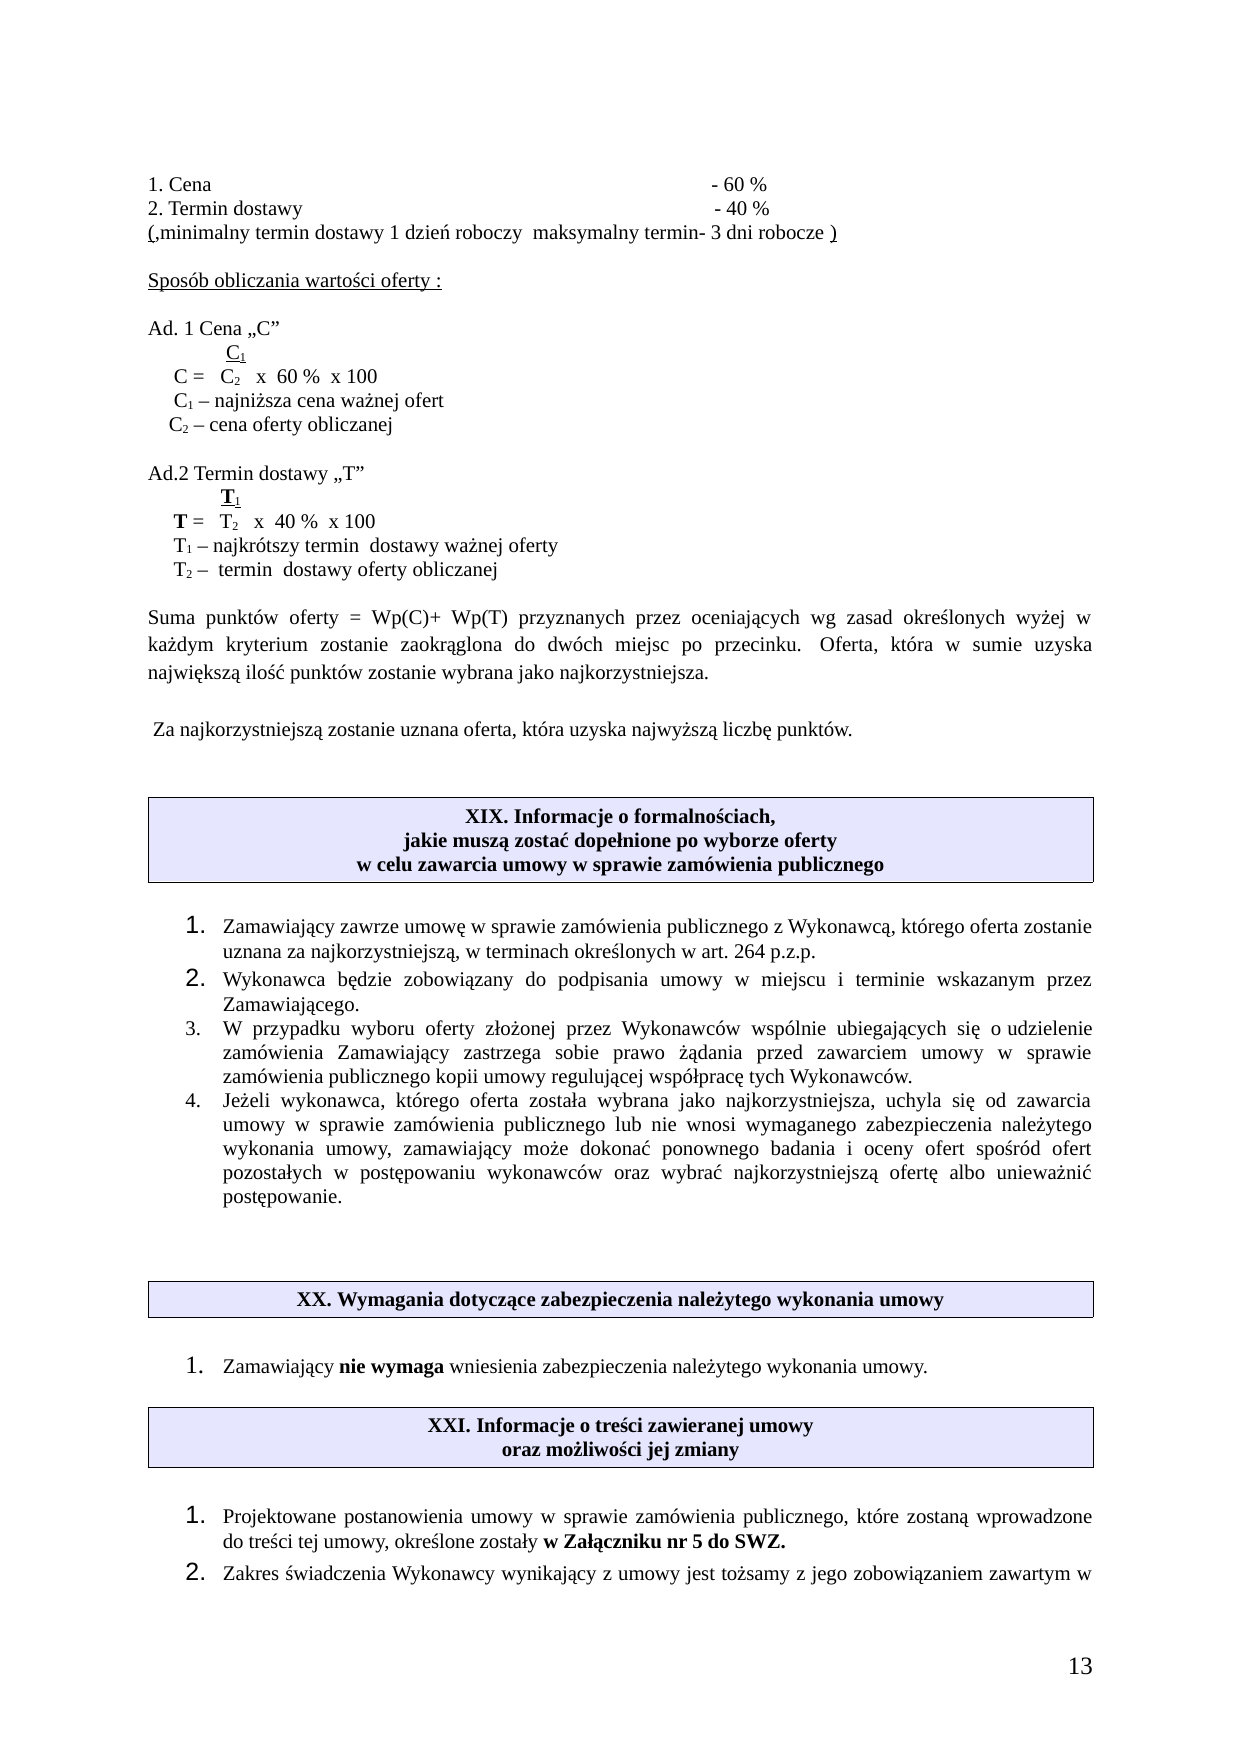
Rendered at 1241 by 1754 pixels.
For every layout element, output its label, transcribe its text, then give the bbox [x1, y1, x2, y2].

text Ad. 1 Cena „C” [148, 316, 1093, 340]
text Ad.2 Termin dostawy „T” [148, 460, 1093, 484]
text T2 – termin dostawy oferty obliczanej [148, 557, 1093, 581]
text Suma punktów oferty = Wp(C)+ Wp(T) przyznanych przez oceniających wg zasad określonych wyżej w każdym kryterium zostanie zaokrąglona do dwóch miejsc po przecinku. Oferta, która w sumie uzyska największą ilość punktów zostanie wybrana jako najkorzystniejsza. [148, 605, 1093, 684]
list Projektowane postanowienia umowy w sprawie zamówienia publicznego, które zostaną wprowadzone do treści tej umowy, określone zostały w Załączniku nr 5 do SWZ. [185, 1500, 1093, 1553]
text C1 – najniższa cena ważnej ofert [148, 388, 1093, 412]
text T1 [148, 484, 1093, 508]
text T = T2 x 40 % x 100 [148, 508, 1093, 533]
text T1 – najkrótszy termin dostawy ważnej oferty [148, 533, 1093, 557]
text Sposób obliczania wartości oferty : [148, 268, 1093, 292]
list Jeżeli wykonawca, którego oferta została wybrana jako najkorzystniejsza, uchyla się od zawarcia umowy w sprawie zamówienia publicznego lub nie wnosi wymaganego zabezpieczenia należytego wykonania umowy, zamawiający może dokonać ponownego badania i oceny ofert spośród ofert pozostałych w postępowaniu wykonawców oraz wybrać najkorzystniejszą ofertę albo unieważnić postępowanie. [185, 1088, 1093, 1208]
text C1 [148, 340, 1093, 364]
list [185, 1557, 1093, 1586]
table_header XX. Wymagania dotyczące zabezpieczenia należytego wykonania umowy [149, 1282, 1093, 1317]
text (,minimalny termin dostawy 1 dzień roboczy maksymalny termin- 3 dni robocze ) [148, 220, 1093, 244]
text 2. Termin dostawy - 40 % [148, 196, 1093, 220]
text C = C2 x 60 % x 100 [148, 364, 1093, 388]
text Za najkorzystniejszą zostanie uznana oferta, która uzyska najwyższą liczbę punktów. [148, 717, 1093, 741]
text C2 – cena oferty obliczanej [148, 412, 1093, 436]
list Zamawiający zawrze umowę w sprawie zamówienia publicznego z Wykonawcą, którego oferta zostanie uznana za najkorzystniejszą, w terminach określonych w art. 264 p.z.p. [185, 910, 1093, 963]
table_header XXI. Informacje o treści zawieranej umowy oraz możliwości jej zmiany [149, 1408, 1093, 1467]
table_header XIX. Informacje o formalnościach, jakie muszą zostać dopełnione po wyborze oferty w celu zawarcia umowy w sprawie zamówienia publicznego [149, 798, 1093, 881]
list Wykonawca będzie zobowiązany do podpisania umowy w miejscu i terminie wskazanym przez Zamawiającego. [185, 963, 1093, 1016]
text 1. Cena - 60 % [148, 172, 1093, 196]
list Zamawiający nie wymaga wniesienia zabezpieczenia należytego wykonania umowy. [185, 1350, 1093, 1378]
list W przypadku wyboru oferty złożonej przez Wykonawców wspólnie ubiegających się o udzielenie zamówienia Zamawiający zastrzega sobie prawo żądania przed zawarciem umowy w sprawie zamówienia publicznego kopii umowy regulującej współpracę tych Wykonawców. [185, 1016, 1093, 1088]
